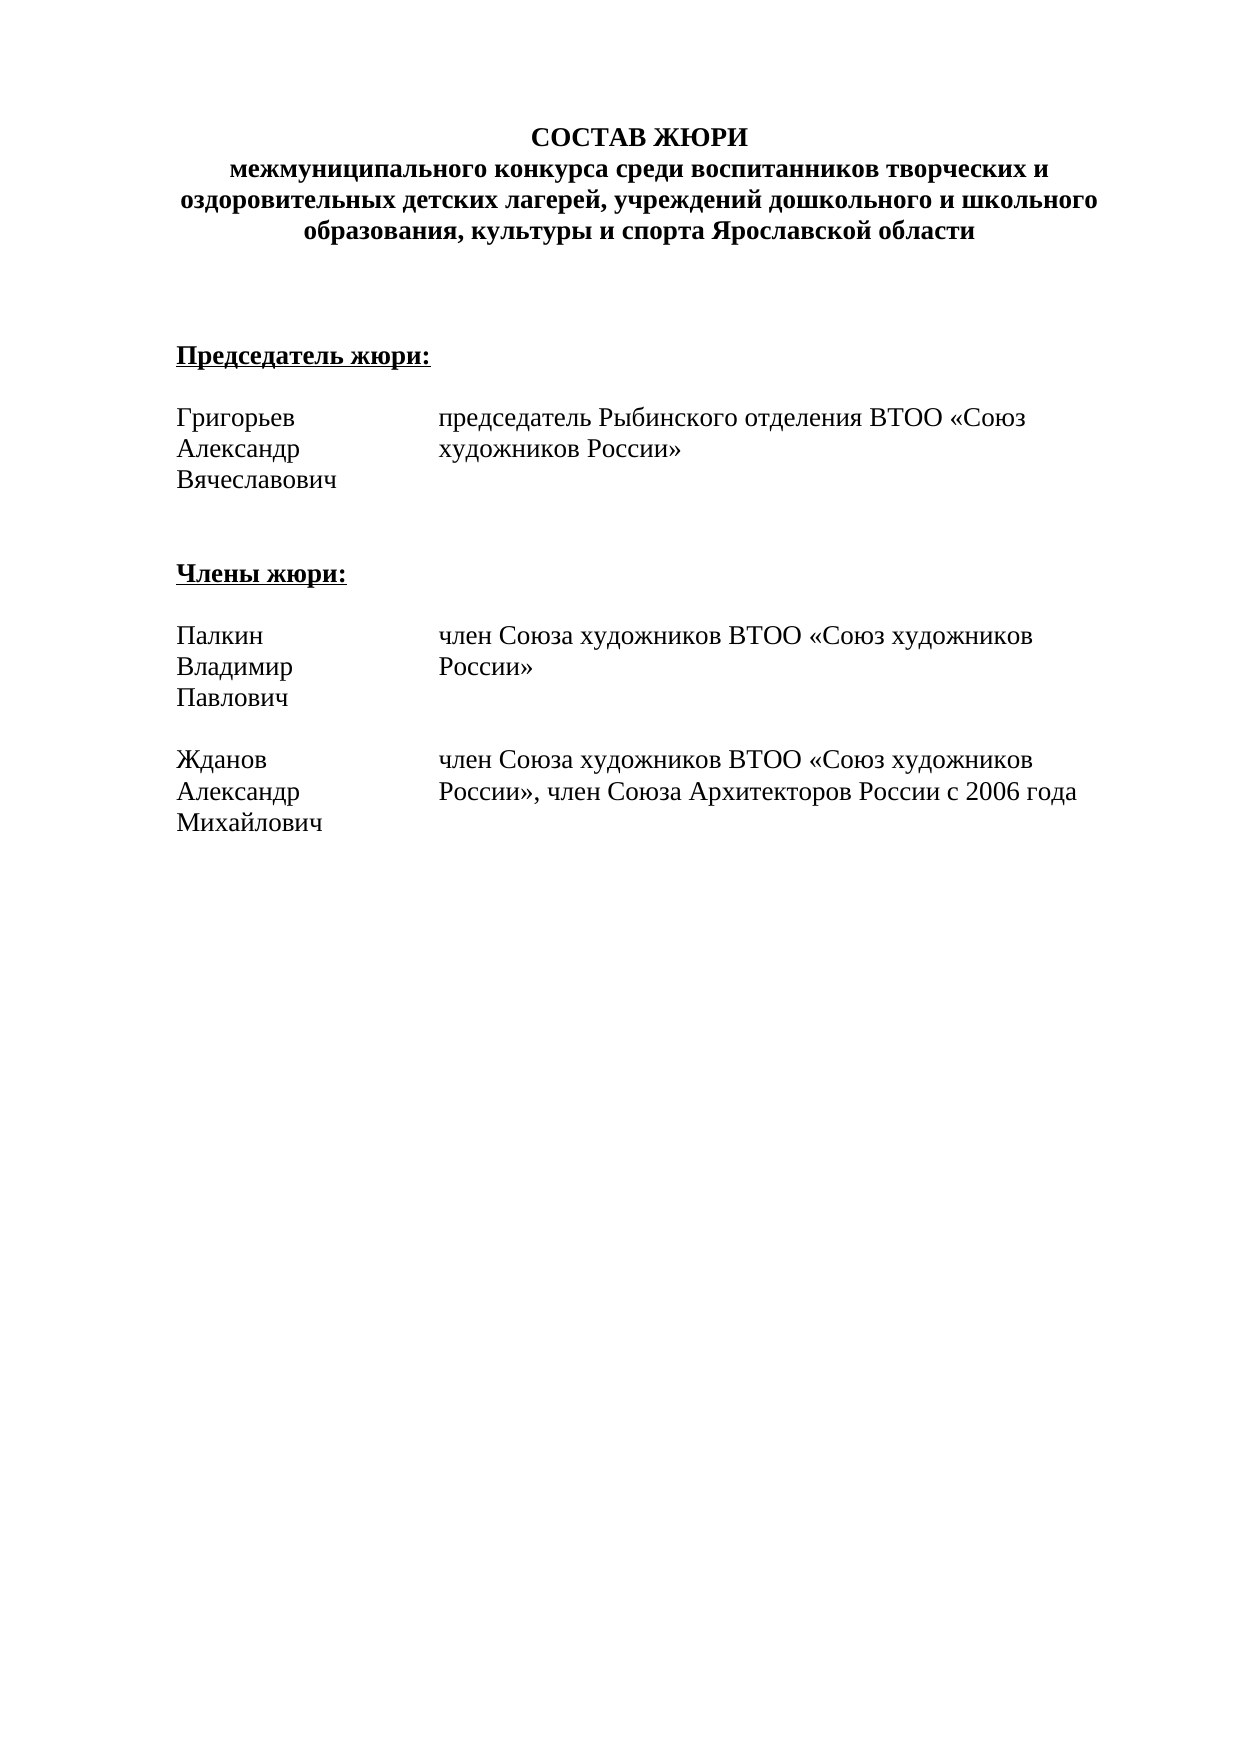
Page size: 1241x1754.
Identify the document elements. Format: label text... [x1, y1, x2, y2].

text межмуниципального конкурса среди воспитанников творческих и оздоровительных детских лагерей, учреждений дошкольного и школьного образования, культуры и спорта Ярославской области [176, 152, 1102, 245]
table_cell Палкин Владимир Павлович [165, 588, 427, 712]
table_header председатель Рыбинского отделения ВТОО «Союз художников России» [427, 370, 1119, 588]
text СОСТАВ ЖЮРИ [176, 121, 1102, 152]
table_cell член Союза художников ВТОО «Союз художников России», член Союза Архитекторов России с 2006 года [427, 713, 1119, 837]
table_cell член Союза художников ВТОО «Союз художников России» [427, 588, 1119, 712]
table_header Григорьев Александр Вячеславович Члены жюри: [165, 370, 427, 588]
table_cell Жданов Александр Михайлович [165, 713, 427, 837]
text Председатель жюри: [176, 339, 1119, 370]
